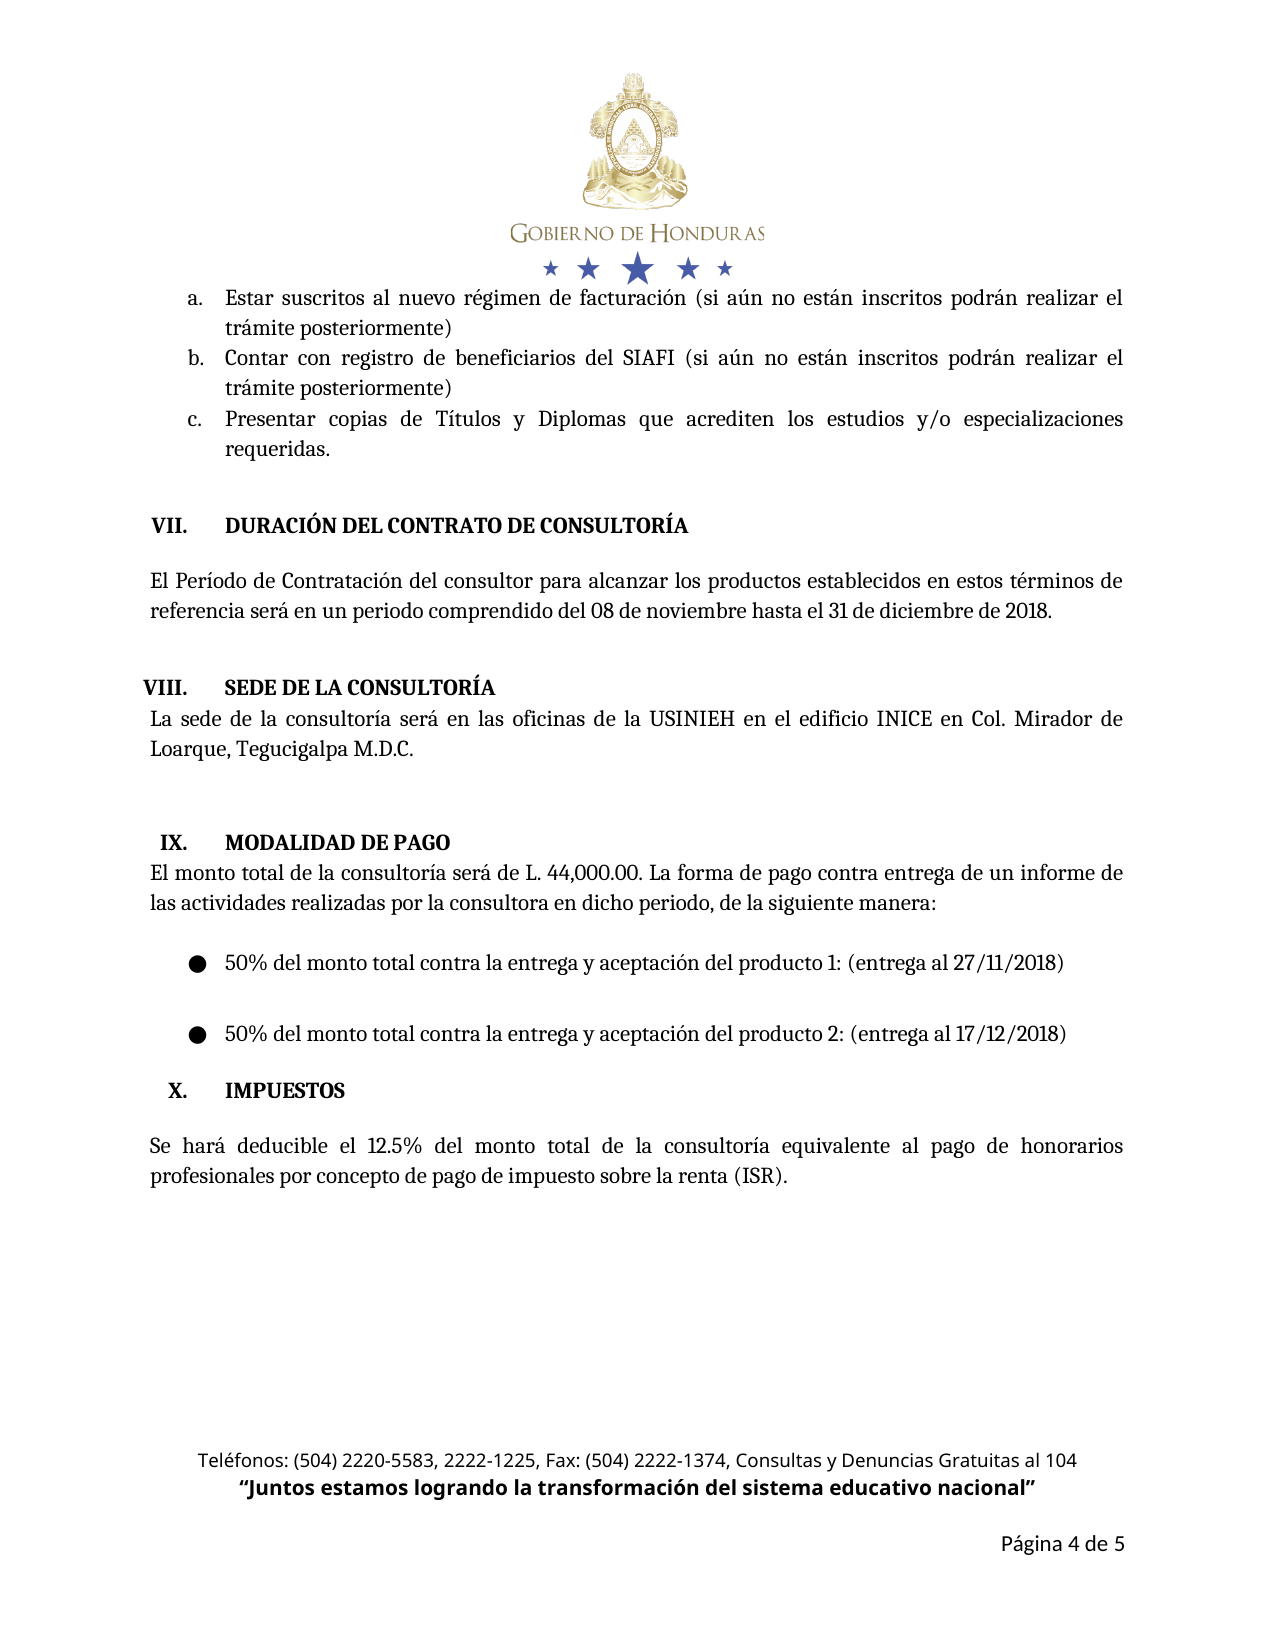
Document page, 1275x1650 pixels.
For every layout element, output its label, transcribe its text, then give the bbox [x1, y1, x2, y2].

list 50% del monto total contra la entrega y aceptación del producto 2: (entrega al 17/12/2018) [187, 1007, 1125, 1054]
text El Período de Contratación del consultor para alcanzar los productos establecidos en estos términos de referencia será en un periodo comprendido del 08 de noviembre hasta el 31 de diciembre de 2018. [150, 568, 1125, 624]
text La sede de la consultoría será en las oficinas de la USINIEH en el edificio INICE en Col. Mirador de Loarque, Tegucigalpa M.D.C. [150, 705, 1125, 762]
list Presentar copias de Títulos y Diplomas que acrediten los estudios y/o especializaciones requeridas. [187, 405, 1125, 462]
list Contar con registro de beneficiarios del SIAFI (si aún no están inscritos podrán realizar el trámite posteriormente) [187, 345, 1125, 402]
list SEDE DE LA CONSULTORÍA [187, 675, 1125, 702]
text El monto total de la consultoría será de L. 44,000.00. La forma de pago contra entrega de un informe de las actividades realizadas por la consultora en dicho periodo, de la siguiente manera: [150, 859, 1125, 916]
list DURACIÓN DEL CONTRATO DE CONSULTORÍA [187, 513, 1125, 539]
list IMPUESTOS [187, 1078, 1125, 1104]
text Se hará deducible el 12.5% del monto total de la consultoría equivalente al pago de honorarios profesionales por concepto de pago de impuesto sobre la renta (ISR). [150, 1133, 1125, 1189]
list Estar suscritos al nuevo régimen de facturación (si aún no están inscritos podrán realizar el trámite posteriormente) [187, 284, 1125, 341]
list 50% del monto total contra la entrega y aceptación del producto 1: (entrega al 27/11/2018) [187, 937, 1125, 984]
picture [510, 73, 765, 285]
list MODALIDAD DE PAGO [187, 829, 1125, 856]
